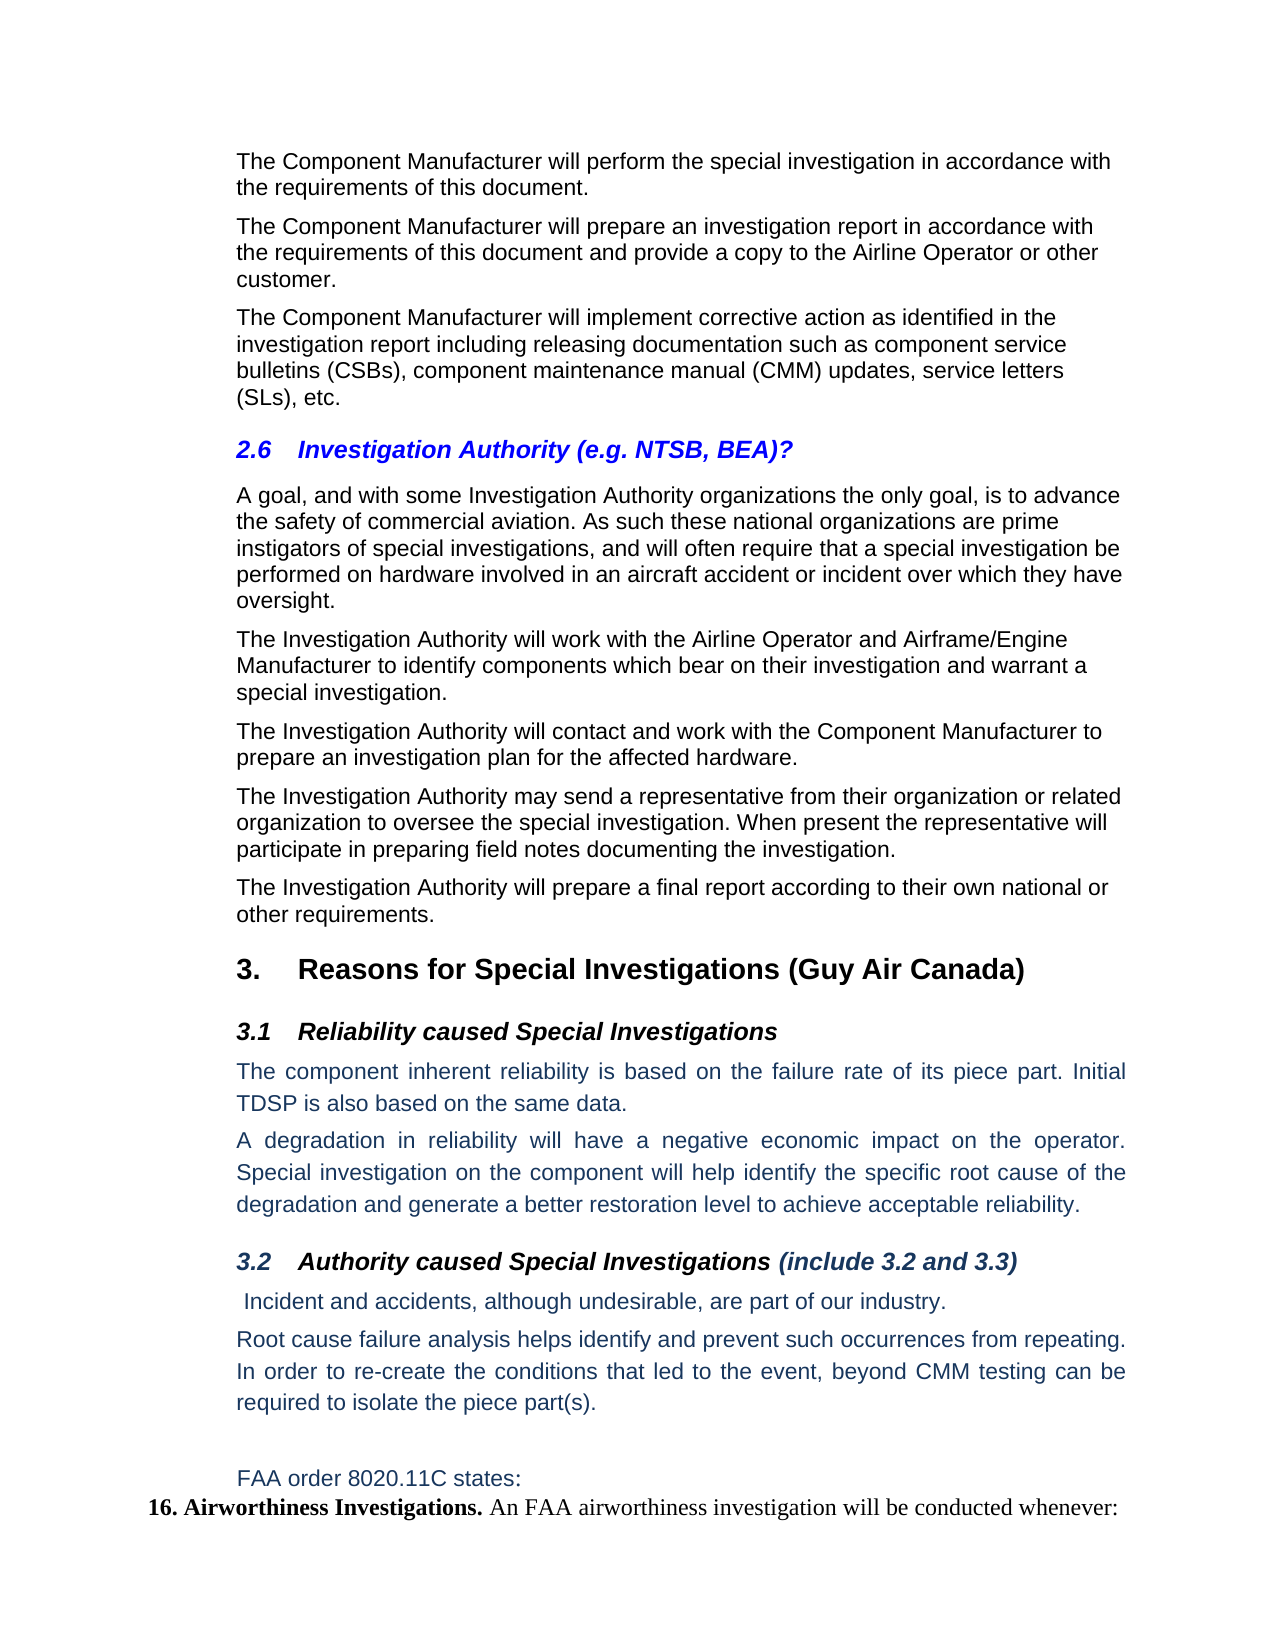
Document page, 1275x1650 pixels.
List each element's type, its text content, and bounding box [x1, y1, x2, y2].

text A goal, and with some Investigation Authority organizations the only goal, is to advance the safety of commercial aviation. As such these national organizations are prime instigators of special investigations, and will often require that a special investigation be performed on hardware involved in an aircraft accident or incident over which they have oversight. [236, 482, 1127, 613]
text Incident and accidents, although undesirable, are part of our industry. [236, 1288, 1127, 1314]
text The Investigation Authority may send a representative from their organization or related organization to oversee the special investigation. When present the representative will participate in preparing field notes documenting the investigation. [236, 783, 1127, 862]
text Root cause failure analysis helps identify and prevent such occurrences from repeating. In order to re-create the conditions that led to the event, beyond CMM testing can be required to isolate the piece part(s). [236, 1326, 1127, 1416]
text The Component Manufacturer will implement corrective action as identified in the investigation report including releasing documentation such as component service bulletins (CSBs), component maintenance manual (CMM) updates, service letters (SLs), etc. [236, 304, 1127, 410]
subtitle Reasons for Special Investigations (Guy Air Canada) [236, 952, 1127, 986]
subtitle Investigation Authority (e.g. NTSB, BEA)? [236, 435, 1127, 463]
text The Investigation Authority will contact and work with the Component Manufacturer to prepare an investigation plan for the affected hardware. [236, 718, 1127, 770]
text 16. Airworthiness Investigations. An FAA airworthiness investigation will be conducted whenever: [148, 1492, 1121, 1520]
text The Investigation Authority will prepare a final report according to their own national or other requirements. [236, 874, 1127, 927]
subtitle Authority caused Special Investigations (include 3.2 and 3.3) [236, 1247, 1127, 1276]
text The Component Manufacturer will perform the special investigation in accordance with the requirements of this document. [236, 148, 1127, 200]
text The component inherent reliability is based on the failure rate of its piece part. Initial TDSP is also based on the same data. [236, 1058, 1127, 1116]
text FAA order 8020.11C states: [148, 1463, 1127, 1492]
subtitle Reliability caused Special Investigations [236, 1017, 1127, 1046]
text The Investigation Authority will work with the Airline Operator and Airframe/Engine Manufacturer to identify components which bear on their investigation and warrant a special investigation. [236, 626, 1127, 705]
text The Component Manufacturer will prepare an investigation report in accordance with the requirements of this document and provide a copy to the Airline Operator or other customer. [236, 213, 1127, 292]
text A degradation in reliability will have a negative economic impact on the operator. Special investigation on the component will help identify the specific root cause of the degradation and generate a better restoration level to achieve acceptable reliability. [236, 1127, 1127, 1217]
